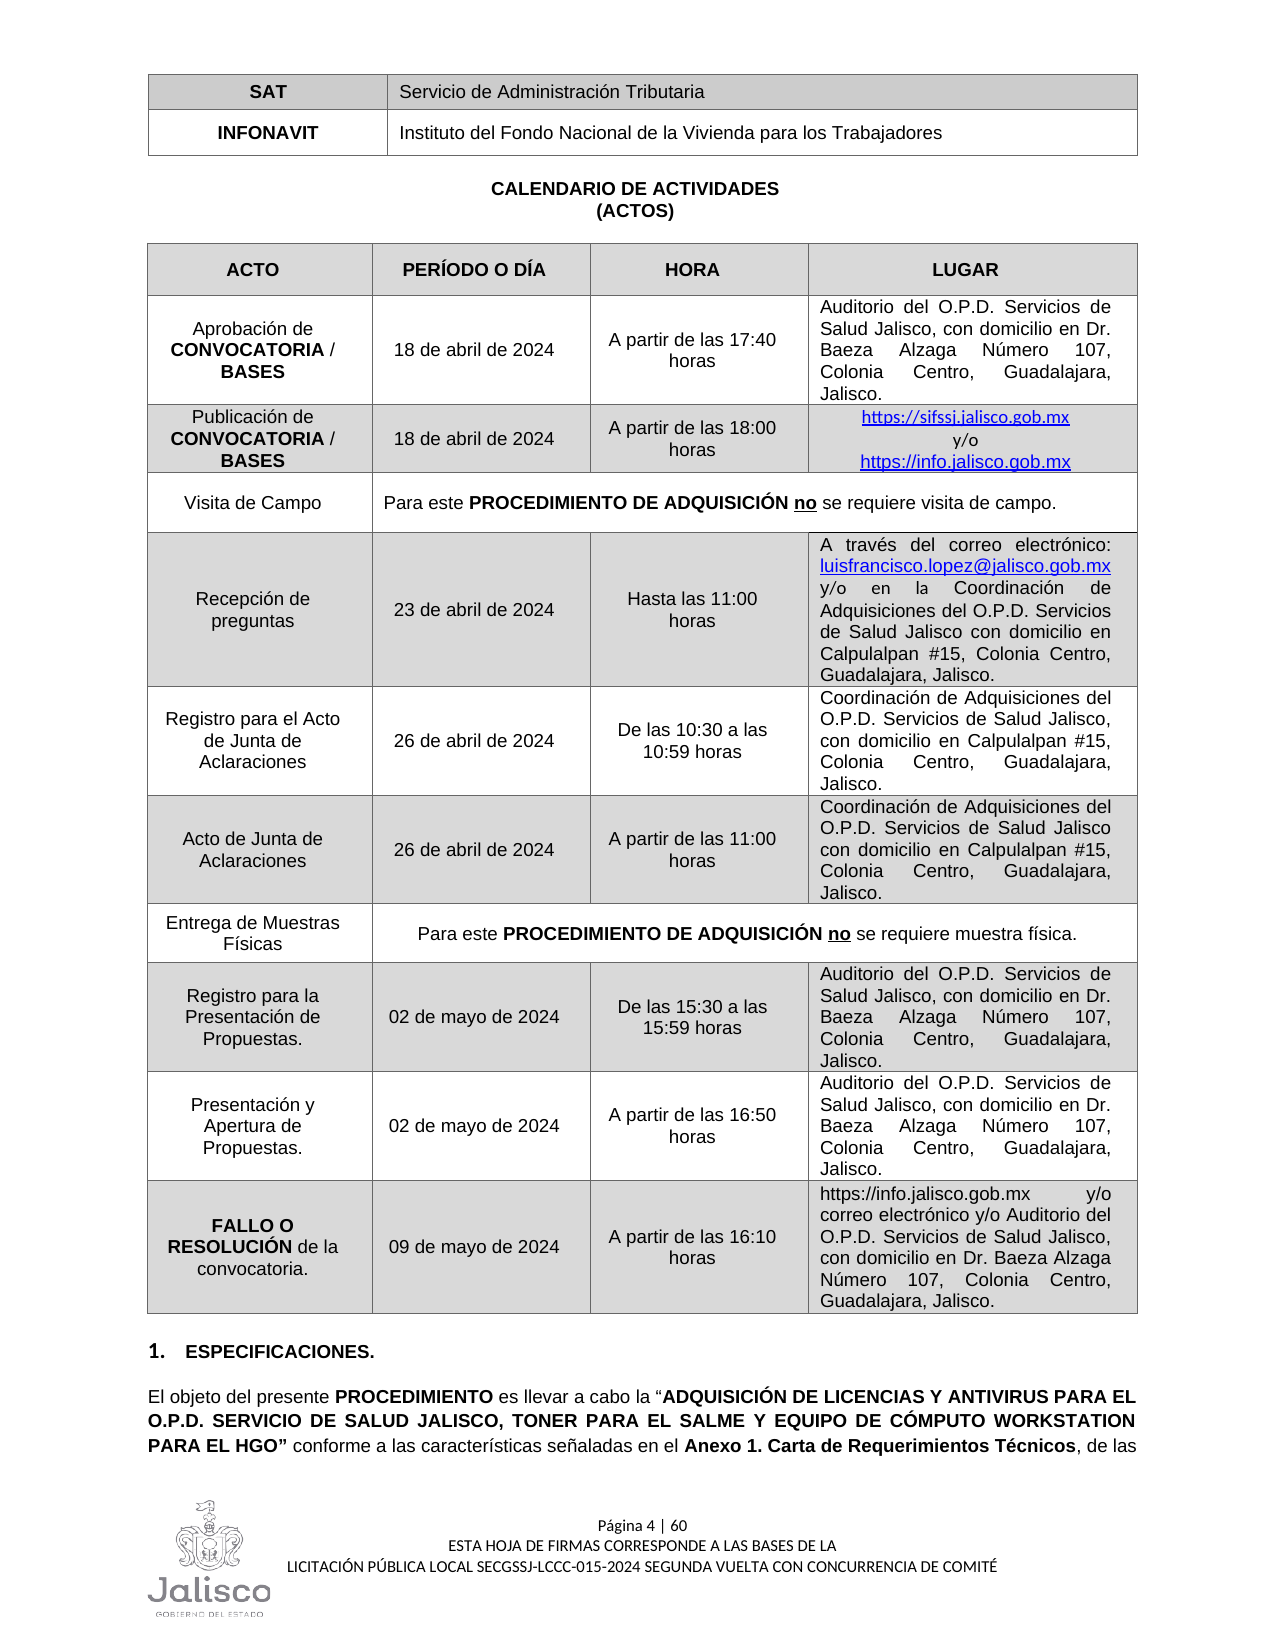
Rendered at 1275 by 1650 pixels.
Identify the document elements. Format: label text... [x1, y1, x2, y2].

table_cell A partir de las 17:40 horas [591, 296, 808, 404]
table_cell Auditorio del O.P.D. Servicios de Salud Jalisco, con domicilio en Dr. Baeza Alzaga Número 107, Colonia Centro, Guadalajara, Jalisco. [809, 1072, 1137, 1180]
table_cell Hasta las 11:00 horas [591, 533, 808, 686]
table_cell 18 de abril de 2024 [373, 405, 590, 472]
table_cell De las 15:30 a las 15:59 horas [591, 963, 808, 1071]
table_cell Coordinación de Adquisiciones del O.P.D. Servicios de Salud Jalisco, con domicilio en Calpulalpan #15, Colonia Centro, Guadalajara, Jalisco. [809, 687, 1137, 794]
table_header PERÍODO O DÍA [373, 244, 590, 295]
table_cell A través del correo electrónico: luisfrancisco.lopez@jalisco.gob.mx y/o en la Coordinación de Adquisiciones del O.P.D. Servicios de Salud Jalisco con domicilio en Calpulalpan #15, Colonia Centro, Guadalajara, Jalisco. [809, 533, 1137, 686]
table_cell Entrega de Muestras Físicas [148, 904, 372, 962]
table_cell 02 de mayo de 2024 [373, 1072, 590, 1180]
table_cell FALLO O RESOLUCIÓN de la convocatoria. [148, 1181, 372, 1313]
list ESPECIFICACIONES. [148, 1336, 1122, 1364]
table_cell Instituto del Fondo Nacional de la Vivienda para los Trabajadores [388, 110, 1137, 155]
picture [147, 1500, 271, 1617]
table_cell Publicación de CONVOCATORIA / BASES [148, 405, 372, 472]
table_header ACTO [148, 244, 372, 295]
table_cell De las 10:30 a las 10:59 horas [591, 687, 808, 794]
table_cell Auditorio del O.P.D. Servicios de Salud Jalisco, con domicilio en Dr. Baeza Alzaga Número 107, Colonia Centro, Guadalajara, Jalisco. [809, 296, 1137, 404]
table_cell Para este PROCEDIMIENTO DE ADQUISICIÓN no se requiere visita de campo. [373, 473, 1137, 532]
table_cell 02 de mayo de 2024 [373, 963, 590, 1071]
table_cell Registro para el Acto de Junta de Aclaraciones [148, 687, 372, 794]
table_cell Para este PROCEDIMIENTO DE ADQUISICIÓN no se requiere muestra física. [373, 904, 1137, 962]
table_cell https://info.jalisco.gob.mx y/o correo electrónico y/o Auditorio del O.P.D. Servicios de Salud Jalisco, con domicilio en Dr. Baeza Alzaga Número 107, Colonia Centro, Guadalajara, Jalisco. [809, 1181, 1137, 1313]
table_header HORA [591, 244, 808, 295]
table_cell Aprobación de CONVOCATORIA / BASES [148, 296, 372, 404]
text (ACTOS) [148, 199, 1122, 221]
table_cell Auditorio del O.P.D. Servicios de Salud Jalisco, con domicilio en Dr. Baeza Alzaga Número 107, Colonia Centro, Guadalajara, Jalisco. [809, 963, 1137, 1071]
table_cell Servicio de Administración Tributaria [388, 75, 1137, 109]
table_cell https://sifssj.jalisco.gob.mx y/o https://info.jalisco.gob.mx [809, 405, 1137, 472]
table_cell Presentación y Apertura de Propuestas. [148, 1072, 372, 1180]
table_cell 26 de abril de 2024 [373, 796, 590, 903]
table_cell 09 de mayo de 2024 [373, 1181, 590, 1313]
table_cell INFONAVIT [149, 110, 387, 155]
table_header LUGAR [809, 244, 1137, 295]
table_cell 26 de abril de 2024 [373, 687, 590, 794]
table_cell Registro para la Presentación de Propuestas. [148, 963, 372, 1071]
text CALENDARIO DE ACTIVIDADES [148, 178, 1122, 199]
table_cell 23 de abril de 2024 [373, 533, 590, 686]
table_cell Recepción de preguntas [148, 533, 372, 686]
table_cell 18 de abril de 2024 [373, 296, 590, 404]
table_cell A partir de las 11:00 horas [591, 796, 808, 903]
table_cell A partir de las 18:00 horas [591, 405, 808, 472]
table_cell A partir de las 16:50 horas [591, 1072, 808, 1180]
table_cell A partir de las 16:10 horas [591, 1181, 808, 1313]
table_cell Coordinación de Adquisiciones del O.P.D. Servicios de Salud Jalisco con domicilio en Calpulalpan #15, Colonia Centro, Guadalajara, Jalisco. [809, 796, 1137, 903]
table_cell SAT [149, 75, 387, 109]
table_cell Visita de Campo [148, 473, 372, 532]
table_cell Acto de Junta de Aclaraciones [148, 796, 372, 903]
